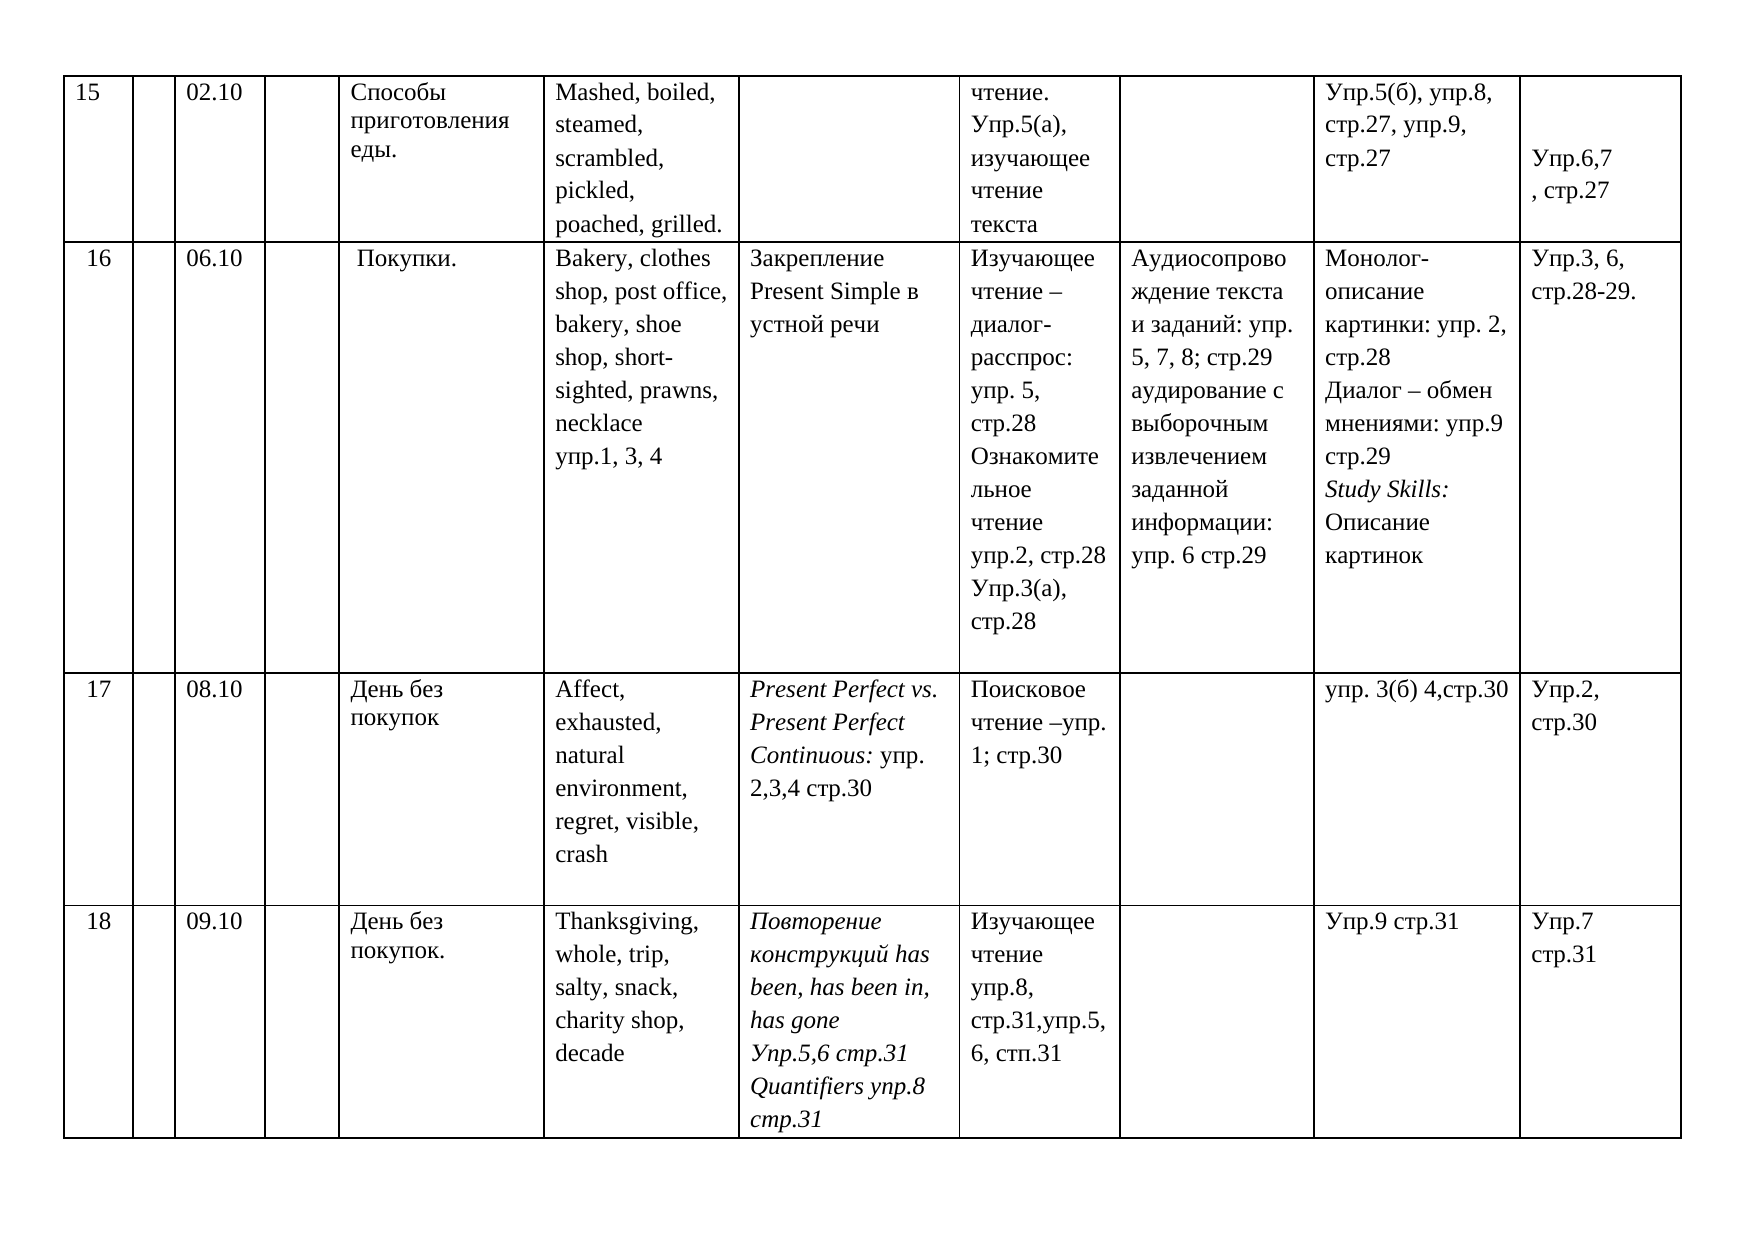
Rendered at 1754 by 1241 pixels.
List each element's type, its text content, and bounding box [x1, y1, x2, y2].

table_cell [1315, 77, 1519, 241]
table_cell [1121, 77, 1313, 241]
table_cell Упр.7 стр.31 [1521, 906, 1680, 1137]
table_cell [1121, 674, 1313, 905]
table_cell Упр.9 стр.31 [1315, 906, 1519, 1137]
table_cell [134, 906, 174, 1137]
table_cell День без покупок [340, 674, 543, 905]
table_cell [340, 77, 543, 241]
table_cell Покупки. [340, 243, 543, 672]
table_cell День без покупок. [340, 906, 543, 1137]
table_cell [134, 674, 174, 905]
table_cell Affect, exhausted, natural environment, regret, visible, crash [545, 674, 738, 905]
table_cell Изучающее чтение –диалог-расспрос: упр. 5, стр.28 Ознакомительное чтение упр.2, стр.28 Упр.3(а), стр.28 [960, 243, 1119, 672]
table_cell 17 [65, 674, 132, 905]
table_cell 18 [65, 906, 132, 1137]
table_cell [266, 906, 338, 1137]
table_cell Упр.3, 6, стр.28-29. [1521, 243, 1680, 672]
table_cell 14 15 [65, 77, 132, 241]
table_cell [740, 906, 959, 1137]
table_cell 08.10 [176, 674, 264, 905]
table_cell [960, 906, 1119, 1137]
table_cell [266, 674, 338, 905]
table_cell Bakery, clothes shop, post office, bakery, shoe shop, short-sighted, prawns, necklace упр.1, 3, 4 [545, 243, 738, 672]
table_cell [545, 77, 738, 241]
table_cell упр. 3(б) 4,стр.30 [1315, 674, 1519, 905]
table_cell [740, 77, 959, 241]
table_cell Поисковое чтение –упр. 1; стр.30 [960, 674, 1119, 905]
table_cell Монолог-описание картинки: упр. 2, стр.28 Диалог – обмен мнениями: упр.9 стр.29 Study Skills: Описание картинок [1315, 243, 1519, 672]
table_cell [1521, 77, 1680, 241]
table_cell [134, 77, 174, 241]
table_cell [266, 77, 338, 241]
table_cell Упр.2, стр.30 [1521, 674, 1680, 905]
table_cell Закрепление Present Simple в устной речи [740, 243, 959, 672]
table_cell [1121, 906, 1313, 1137]
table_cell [545, 906, 738, 1137]
table_cell 09.10 [176, 906, 264, 1137]
table_cell Аудиосопровождение текста и заданий: упр. 5, 7, 8; стр.29 аудирование с выборочным извлечением заданной информации: упр. 6 стр.29 [1121, 243, 1313, 672]
table_cell [266, 243, 338, 672]
table_cell 16 [65, 243, 132, 672]
table_cell [134, 243, 174, 672]
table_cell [960, 77, 1119, 241]
table_cell Present Perfect vs. Present Perfect Continuous: упр. 2,3,4 стр.30 [740, 674, 959, 905]
table_cell 01.10 02.10 [176, 77, 264, 241]
table_cell 06.10 [176, 243, 264, 672]
